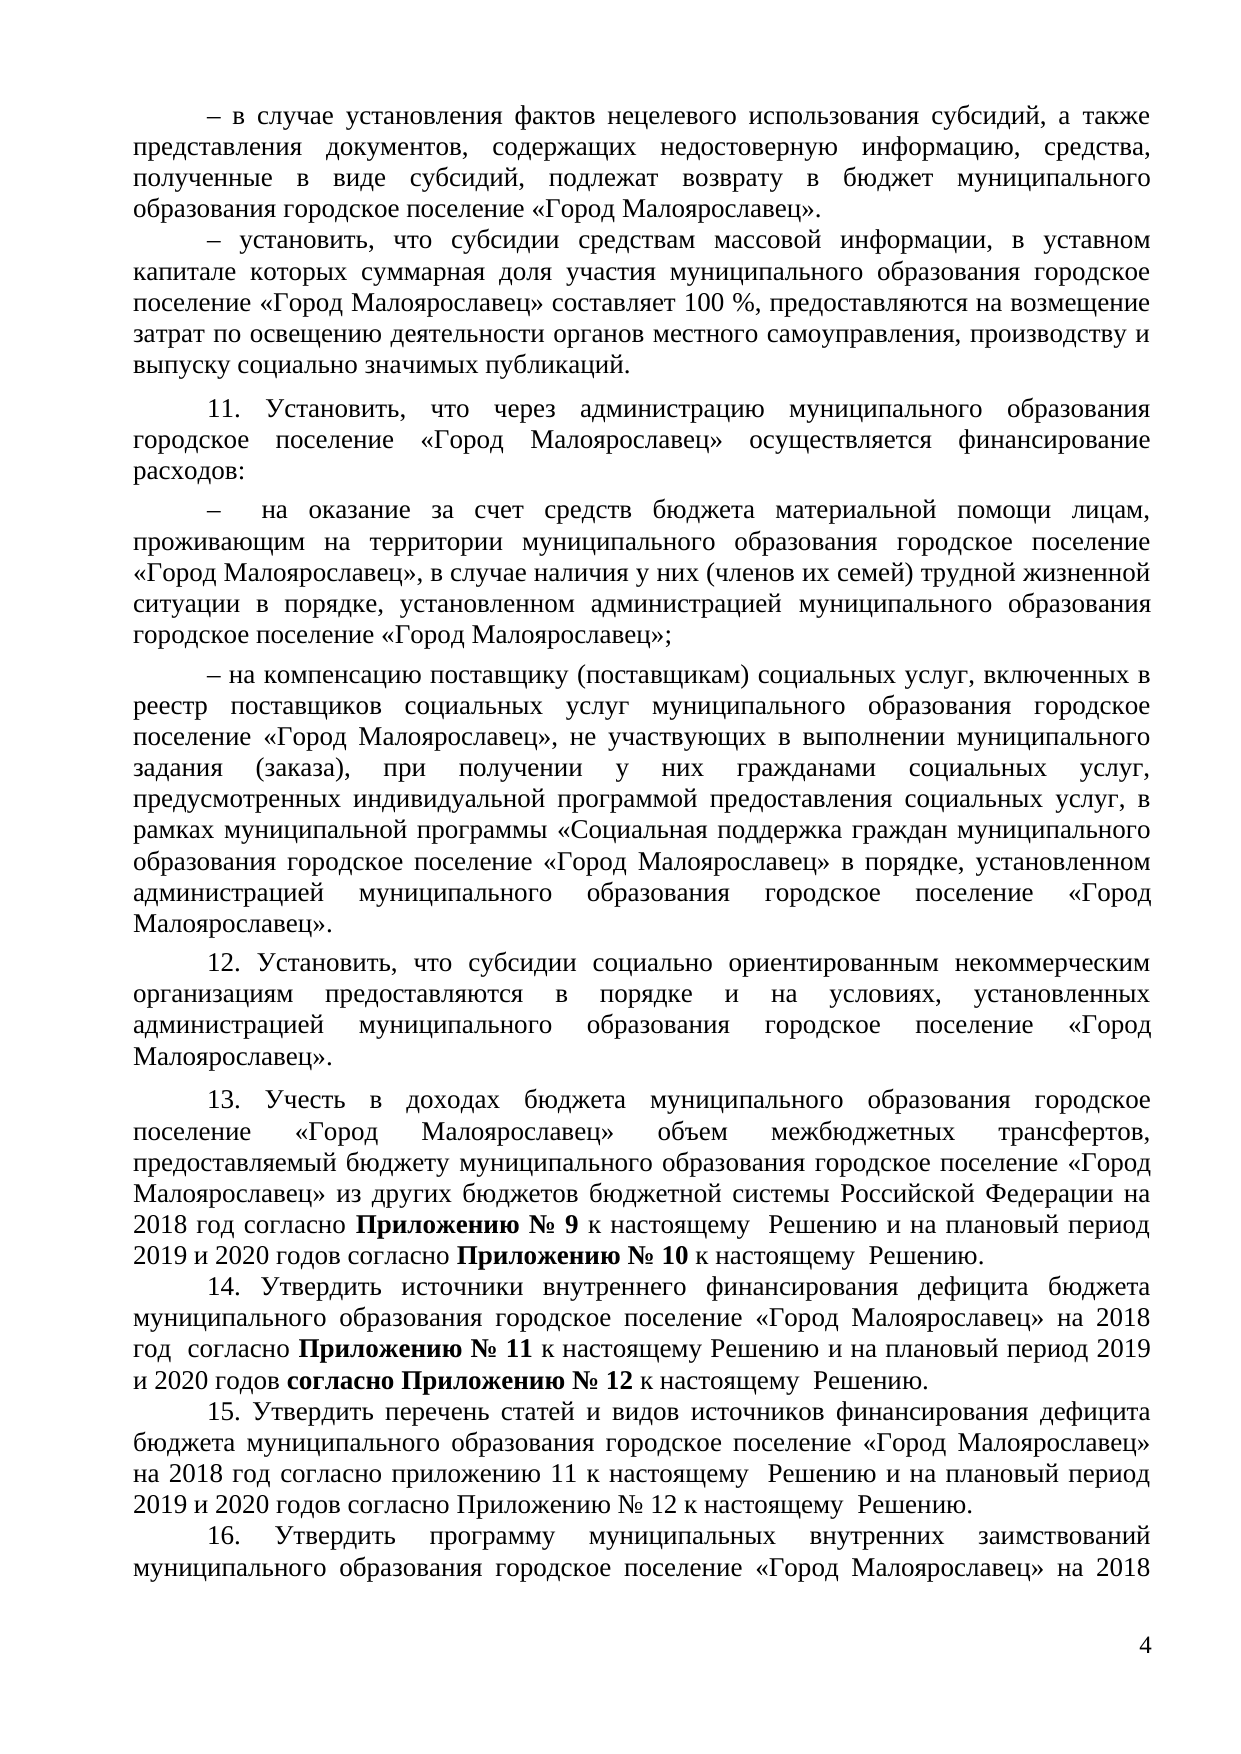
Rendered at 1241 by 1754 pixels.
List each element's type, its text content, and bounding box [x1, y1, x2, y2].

text 15. Утвердить перечень статей и видов источников финансирования дефицита бюджета муниципального образования городское поселение «Город Малоярославец» на 2018 год согласно приложению 11 к настоящему Решению и на плановый период 2019 и 2020 годов согласно Приложению № 12 к настоящему Решению. [133, 1395, 1152, 1519]
text 14. Утвердить источники внутреннего финансирования дефицита бюджета муниципального образования городское поселение «Город Малоярославец» на 2018 год согласно Приложению № 11 к настоящему Решению и на плановый период 2019 и 2020 годов согласно Приложению № 12 к настоящему Решению. [133, 1270, 1152, 1395]
text 13. Учесть в доходах бюджета муниципального образования городское поселение «Город Малоярославец» объем межбюджетных трансфертов, предоставляемый бюджету муниципального образования городское поселение «Город Малоярославец» из других бюджетов бюджетной системы Российской Федерации на 2018 год согласно Приложению № 9 к настоящему Решению и на плановый период 2019 и 2020 годов согласно Приложению № 10 к настоящему Решению. [133, 1083, 1152, 1270]
text – на оказание за счет средств бюджета материальной помощи лицам, проживающим на территории муниципального образования городское поселение «Город Малоярославец», в случае наличия у них (членов их семей) трудной жизненной ситуации в порядке, установленном администрацией муниципального образования городское поселение «Город Малоярославец»; [133, 494, 1152, 649]
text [133, 1519, 1152, 1582]
text 11. Установить, что через администрацию муниципального образования городское поселение «Город Малоярославец» осуществляется финансирование расходов: [133, 392, 1152, 485]
text – на компенсацию поставщику (поставщикам) социальных услуг, включенных в реестр поставщиков социальных услуг муниципального образования городское поселение «Город Малоярославец», не участвующих в выполнении муниципального задания (заказа), при получении у них гражданами социальных услуг, предусмотренных индивидуальной программой предоставления социальных услуг, в рамках муниципальной программы «Социальная поддержка граждан муниципального образования городское поселение «Город Малоярославец» в порядке, установленном администрацией муниципального образования городское поселение «Город Малоярославец». [133, 658, 1152, 938]
text 12. Установить, что субсидии социально ориентированным некоммерческим организациям предоставляются в порядке и на условиях, установленных администрацией муниципального образования городское поселение «Город Малоярославец». [133, 946, 1152, 1071]
text – установить, что субсидии средствам массовой информации, в уставном капитале которых суммарная доля участия муниципального образования городское поселение «Город Малоярославец» составляет 100 %, предоставляются на возмещение затрат по освещению деятельности органов местного самоуправления, производству и выпуску социально значимых публикаций. [133, 224, 1152, 379]
text – в случае установления фактов нецелевого использования субсидий, а также представления документов, содержащих недостоверную информацию, средства, полученные в виде субсидий, подлежат возврату в бюджет муниципального образования городское поселение «Город Малоярославец». [133, 99, 1152, 224]
